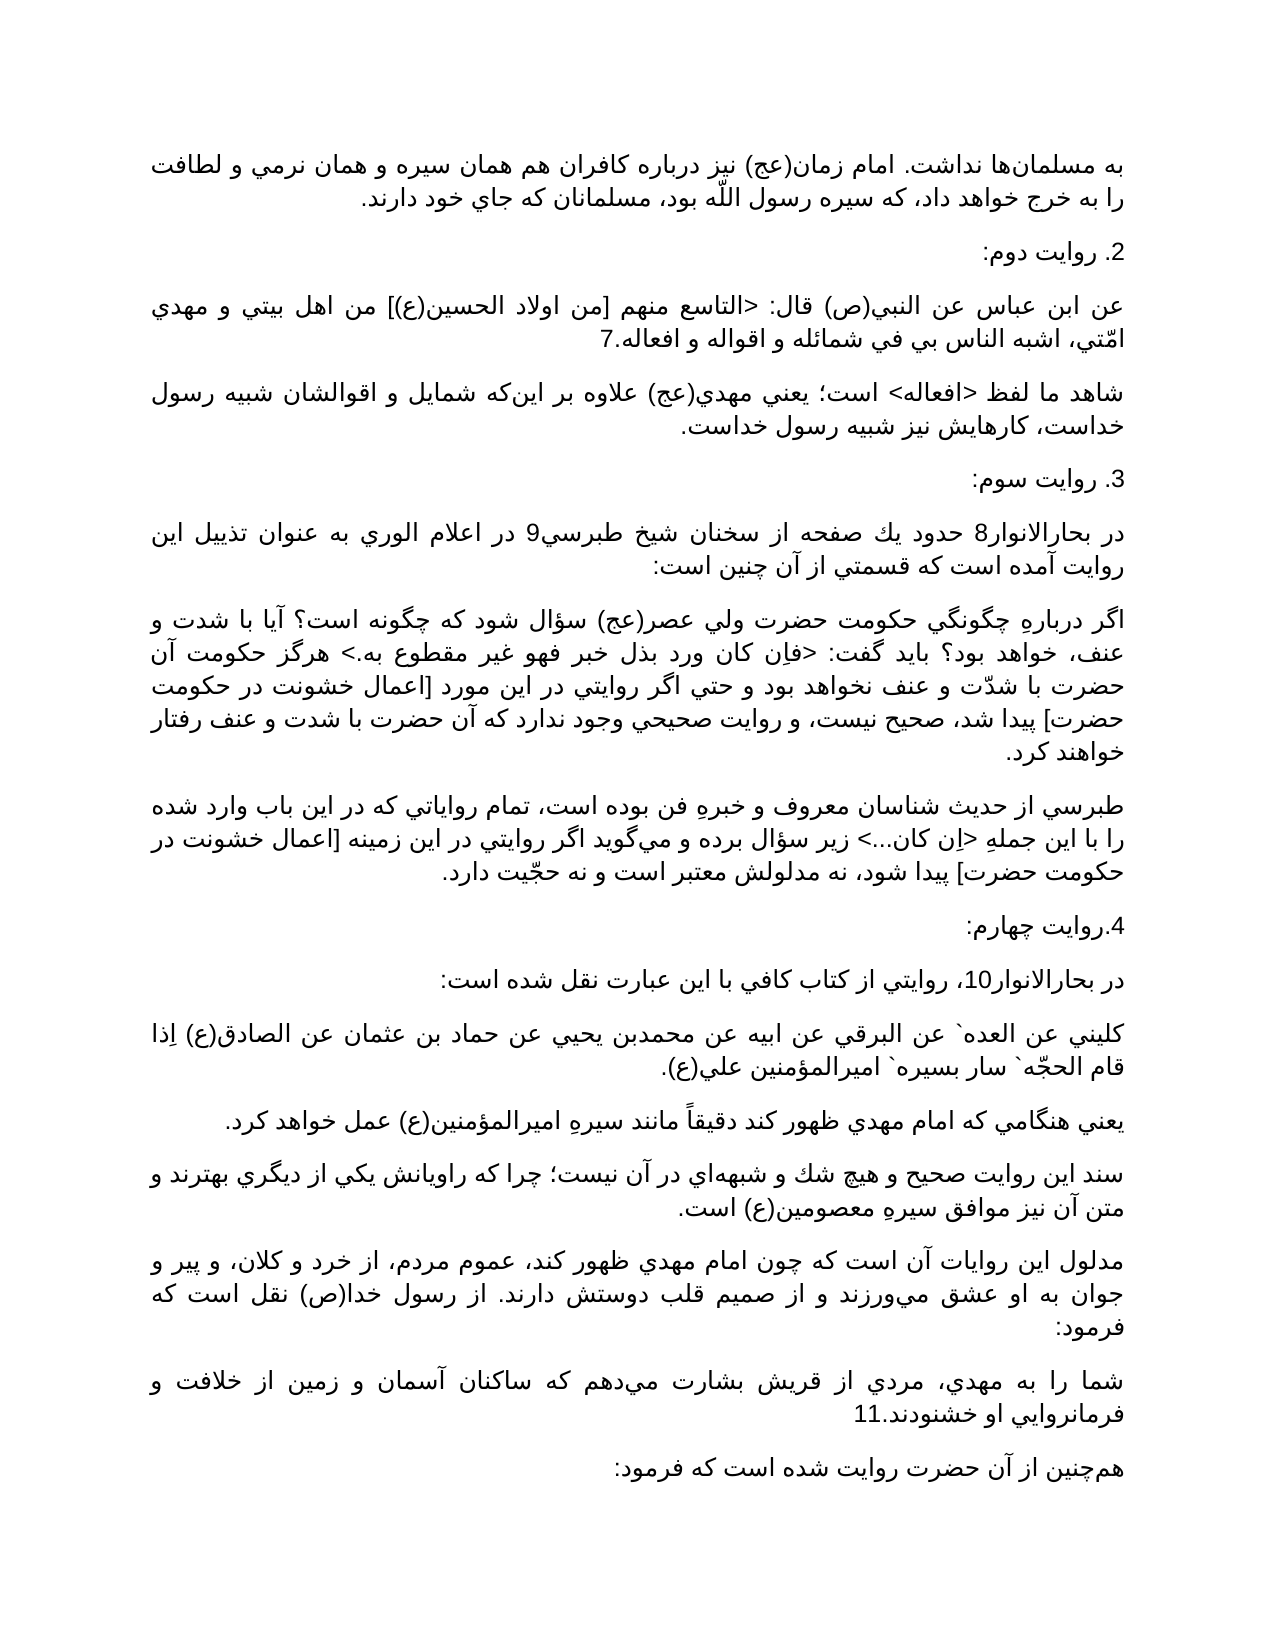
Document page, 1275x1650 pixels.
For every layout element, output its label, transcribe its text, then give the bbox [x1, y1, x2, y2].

text 2. روايت‌ دوم: [150, 237, 1125, 266]
text مدلول‌ اين‌ روايات‌ آن‌ است‌ كه‌ چون‌ امام‌ مهدي‌ ظهور كند، عموم‌ مردم، از خرد و كلان، و پير و جوان‌ به‌ او عشق‌ مي‌ورزند و از صميم‌ قلب‌ دوستش‌ دارند. از رسول‌ خدا(ص) نقل‌ است‌ كه‌ فرمود: [150, 1246, 1125, 1341]
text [150, 150, 1125, 212]
text هم‌چنين‌ از آن‌ حضرت‌ روايت‌ شده‌ است‌ كه‌ فرمود: [150, 1453, 1125, 1482]
text عن‌ ابن‌ عباس‌ عن‌ النبي(ص) قال: <التاسع‌ منهم‌ [من‌ ا‌ولاد الحسين(ع)] من‌ ا‌هل‌ بيتي‌ و مهدي‌ ا‌مّتي، ا‌شبه‌ الناس‌ بي‌ في‌ شمائله‌ و ا‌قواله‌ و ا‌فعاله.7 [150, 291, 1125, 352]
text كليني‌ عن‌ العده` عن‌ البرقي‌ عن‌ ابيه‌ عن‌ محمدبن‌ يحيي‌ عن‌ حماد بن‌ عثمان‌ عن‌ الصادق(ع) اِذا قام‌ الحجّه` سار بسيره` ا‌ميرالمؤ‌منين‌ علي(ع). [150, 1019, 1125, 1081]
text طبرسي‌ از حديث‌ شناسان‌ معروف‌ و خبرهِ‌ فن‌ بوده‌ است، تمام‌ رواياتي‌ كه‌ در اين‌ باب‌ وارد شده‌ را با اين‌ جملهِ‌ <اِن‌ كان...> زير سؤ‌ال‌ برده‌ و مي‌گويد اگر روايتي‌ در اين‌ زمينه‌ [اعمال‌ خشونت‌ در حكومت‌ حضرت] پيدا شود، نه‌ مدلولش‌ معتبر است‌ و نه‌ حجّيت‌ دارد. [150, 791, 1125, 886]
text 4.روايت چهارم: [150, 911, 1125, 940]
text شما را به‌ مهدي، مردي‌ از قريش‌ بشارت‌ مي‌دهم‌ كه‌ ساكنان‌ آسمان‌ و زمين‌ از خلافت‌ و فرمانروايي‌ او خشنودند.11 [150, 1366, 1125, 1428]
text در بحارالانوار10، روايتي‌ از كتاب‌ كافي‌ با اين‌ عبارت‌ نقل‌ شده‌ است: [150, 965, 1125, 994]
text يعني‌ هنگامي‌ كه‌ امام‌ مهدي‌ ظهور كند دقيقاً مانند ‌سيرهِ‌ اميرالمؤ‌منين(ع) عمل‌ خواهد كرد. [150, 1106, 1125, 1134]
text اگر دربارهِ‌ چگونگي‌ حكومت‌ حضرت‌ ولي‌ عصر(عج) سؤ‌ال‌ شود كه‌ چگونه‌ است؟ آيا با شدت‌ و عنف، خواهد بود؟ بايد گفت: <فاِن‌ كان‌ ورد بذل خبر فهو غير مقطوع‌ به.> هرگز حكومت‌ آن‌ حضرت‌ با شدّت‌ و عنف‌ نخواهد بود و حتي‌ اگر روايتي‌ در اين‌ مورد [اعمال‌ خشونت‌ در حكومت‌ حضرت] پيدا شد، صحيح‌ نيست، و روايت‌ صحيحي‌ وجود ندارد كه‌ آن‌ حضرت‌ با شدت‌ و عنف‌ رفتار خواهند كرد. [150, 605, 1125, 766]
text در بحارالانوار8 حدود يك‌ صفحه‌ از سخنان‌ شيخ‌ طبرسي9 در اعلام‌ الوري‌ به‌ عنوان‌ تذييل‌ اين‌ روايت‌ آمده‌ است‌ كه‌ قسمتي‌ از آن‌ چنين‌ است: [150, 518, 1125, 580]
text 3. روايت سوم: [150, 464, 1125, 493]
text شاهد ما لفظ‌ <ا‌فعاله> است؛ يعني‌ مهدي(عج) علاوه‌ بر اين‌كه‌ شمايل‌ و اقوالشان‌ شبيه‌ رسول‌ خداست، كارهايش‌ نيز شبيه‌ رسول‌ خداست. [150, 378, 1125, 439]
text سند اين‌ روايت‌ صحيح‌ و هيچ‌ شك‌ و شبهه‌اي‌ در آن‌ نيست؛ چرا كه‌ راويانش‌ يكي‌ از ديگري‌ بهترند و متن‌ آن‌ نيز موافق‌ سيرهِ‌ معصومين(ع) است. [150, 1159, 1125, 1221]
